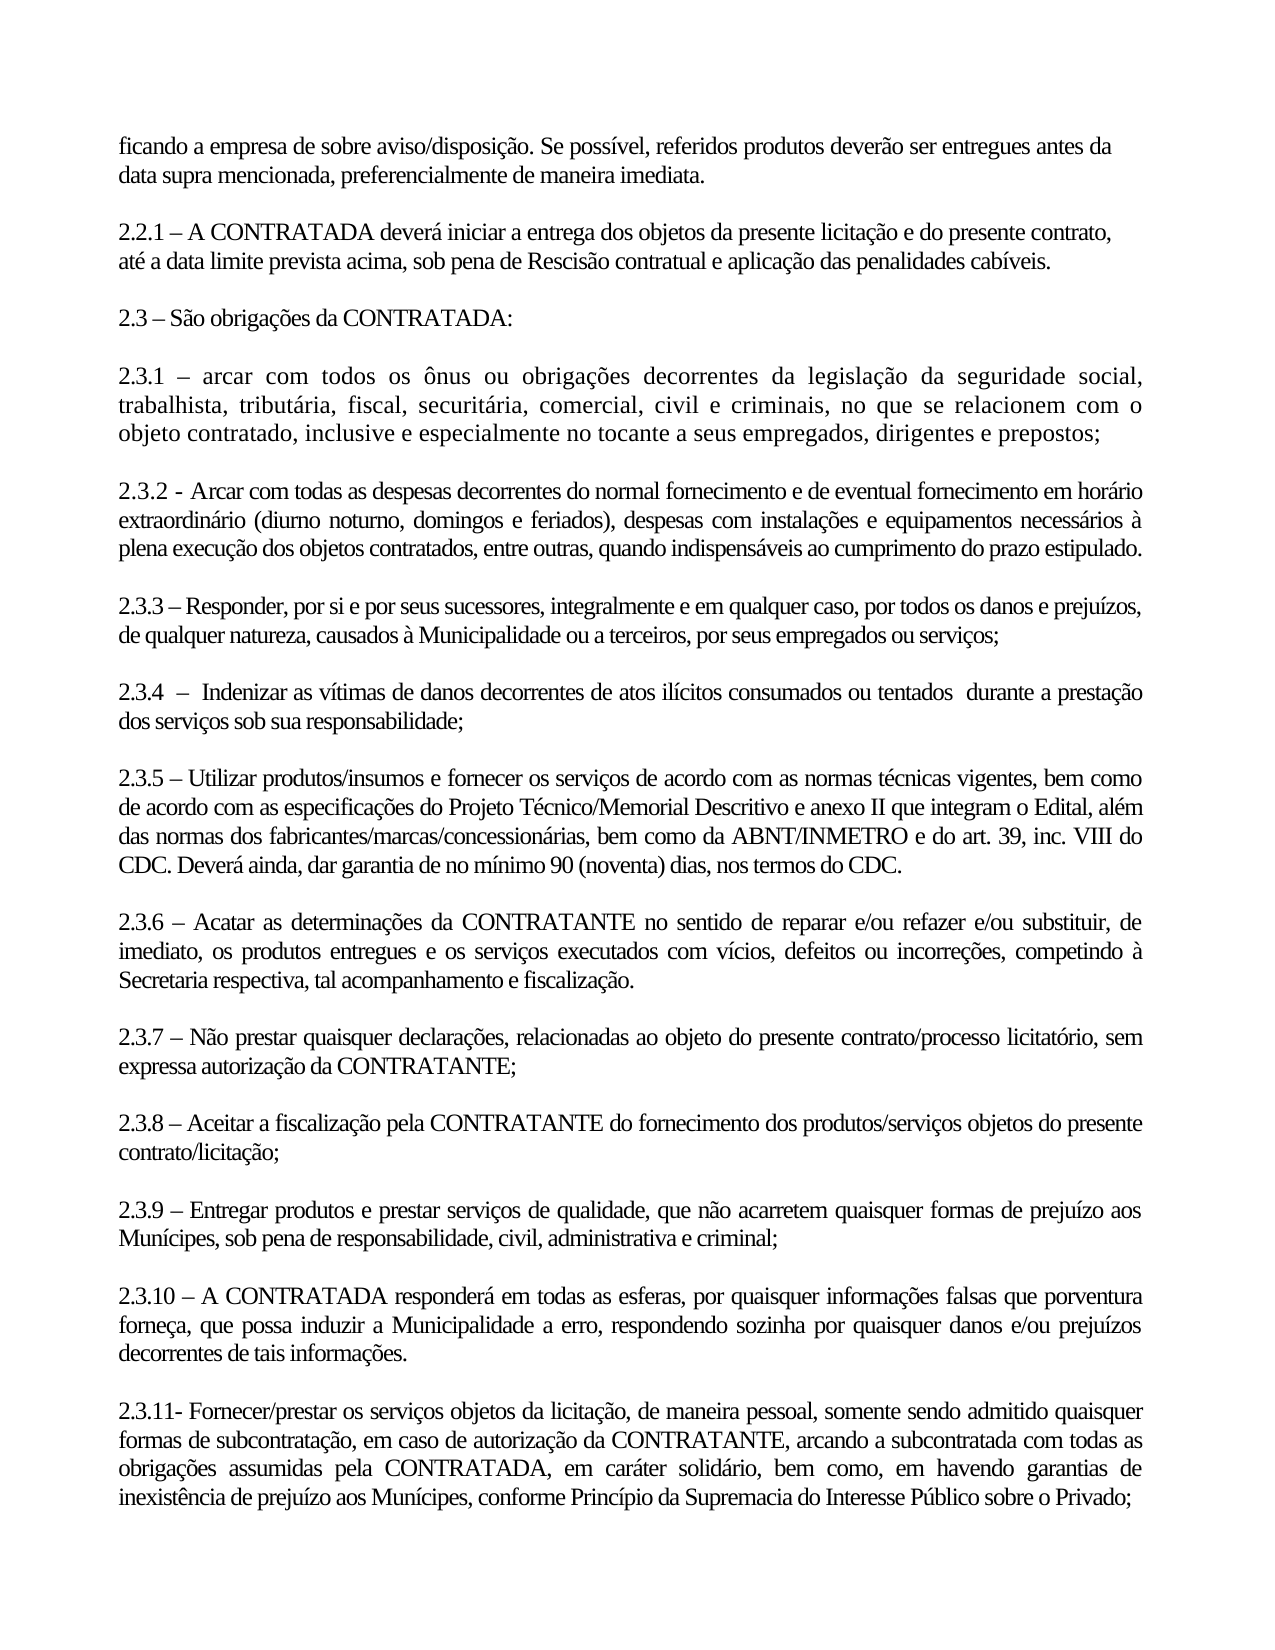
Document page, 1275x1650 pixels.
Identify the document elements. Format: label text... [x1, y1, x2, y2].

text 2.3 – São obrigações da CONTRATADA: [118, 303, 1144, 332]
text 2.3.5 – Utilizar produtos/insumos e fornecer os serviços de acordo com as normas técnicas vigentes, bem como de acordo com as especificações do Projeto Técnico/Memorial Descritivo e anexo II que integram o Edital, além das normas dos fabricantes/marcas/concessionárias, bem como da ABNT/INMETRO e do art. 39, inc. VIII do CDC. Deverá ainda, dar garantia de no mínimo 90 (noventa) dias, nos termos do CDC. [118, 763, 1144, 878]
text 2.3.10 – A CONTRATADA responderá em todas as esferas, por quaisquer informações falsas que porventura forneça, que possa induzir a Municipalidade a erro, respondendo sozinha por quaisquer danos e/ou prejuízos decorrentes de tais informações. [118, 1281, 1144, 1367]
text 2.3.2 - Arcar com todas as despesas decorrentes do normal fornecimento e de eventual fornecimento em horário extraordinário (diurno noturno, domingos e feriados), despesas com instalações e equipamentos necessários à plena execução dos objetos contratados, entre outras, quando indispensáveis ao cumprimento do prazo estipulado. [118, 476, 1144, 562]
text 2.3.8 – Aceitar a fiscalização pela CONTRATANTE do fornecimento dos produtos/serviços objetos do presente contrato/licitação; [118, 1108, 1144, 1166]
text 2.3.3 – Responder, por si e por seus sucessores, integralmente e em qualquer caso, por todos os danos e prejuízos, de qualquer natureza, causados à Municipalidade ou a terceiros, por seus empregados ou serviços; [118, 591, 1144, 648]
text 2.3.1 – arcar com todos os ônus ou obrigações decorrentes da legislação da seguridade social, trabalhista, tributária, fiscal, securitária, comercial, civil e criminais, no que se relacionem com o objeto contratado, inclusive e especialmente no tocante a seus empregados, dirigentes e prepostos; [118, 361, 1144, 447]
text 2.3.7 – Não prestar quaisquer declarações, relacionadas ao objeto do presente contrato/processo licitatório, sem expressa autorização da CONTRATANTE; [118, 1022, 1144, 1080]
text 2.3.4 – Indenizar as vítimas de danos decorrentes de atos ilícitos consumados ou tentados durante a prestação dos serviços sob sua responsabilidade; [118, 677, 1144, 735]
text 2.3.6 – Acatar as determinações da CONTRATANTE no sentido de reparar e/ou refazer e/ou substituir, de imediato, os produtos entregues e os serviços executados com vícios, defeitos ou incorreções, competindo à Secretaria respectiva, tal acompanhamento e fiscalização. [118, 907, 1144, 993]
text 2.3.9 – Entregar produtos e prestar serviços de qualidade, que não acarretem quaisquer formas de prejuízo aos Munícipes, sob pena de responsabilidade, civil, administrativa e criminal; [118, 1195, 1144, 1252]
text 2.2.1 – A CONTRATADA deverá iniciar a entrega dos objetos da presente licitação e do presente contrato, até a data limite prevista acima, sob pena de Rescisão contratual e aplicação das penalidades cabíveis. [118, 217, 1112, 275]
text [118, 131, 1112, 188]
text 2.3.11- Fornecer/prestar os serviços objetos da licitação, de maneira pessoal, somente sendo admitido quaisquer formas de subcontratação, em caso de autorização da CONTRATANTE, arcando a subcontratada com todas as obrigações assumidas pela CONTRATADA, em caráter solidário, bem como, em havendo garantias de inexistência de prejuízo aos Munícipes, conforme Princípio da Supremacia do Interesse Público sobre o Privado; [118, 1396, 1144, 1511]
